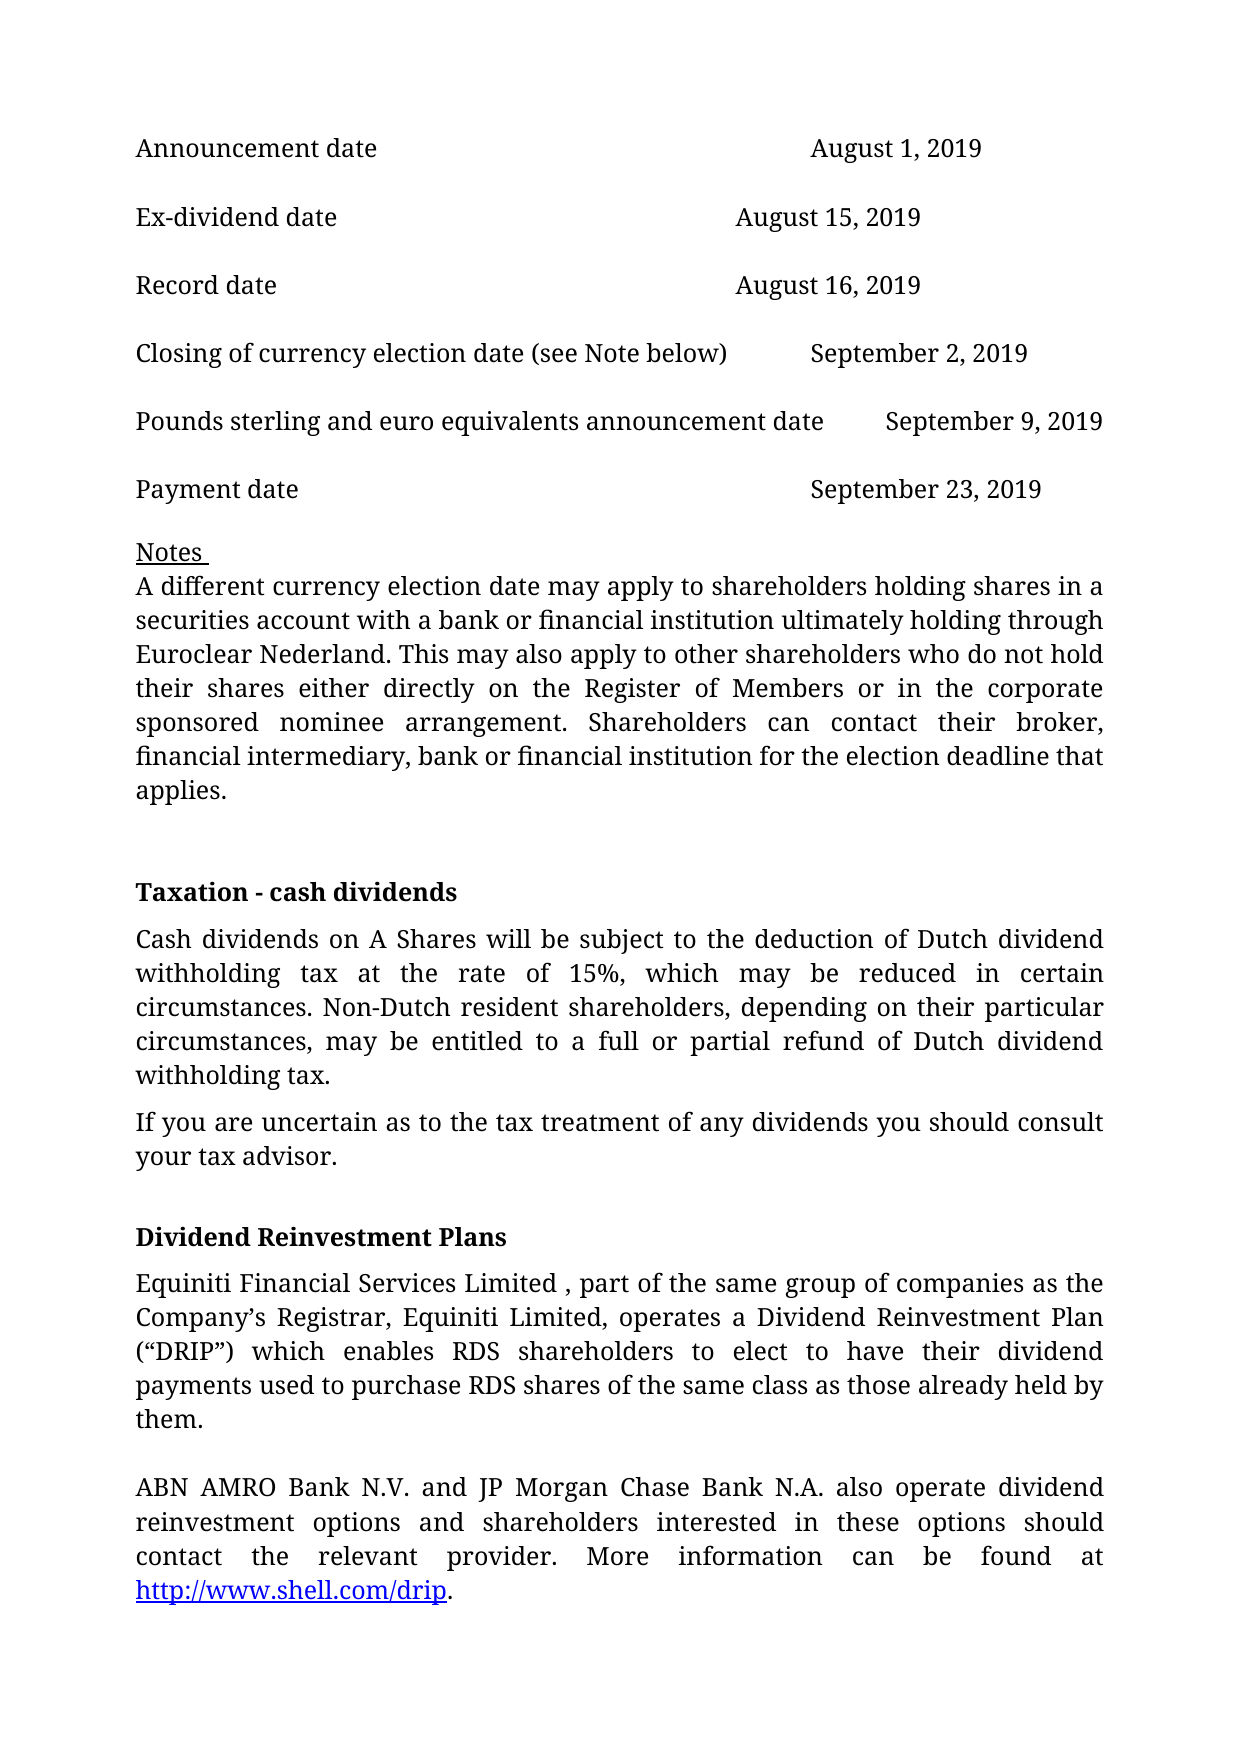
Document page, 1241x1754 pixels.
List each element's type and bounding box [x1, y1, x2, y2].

table_header [124, 131, 1116, 1640]
